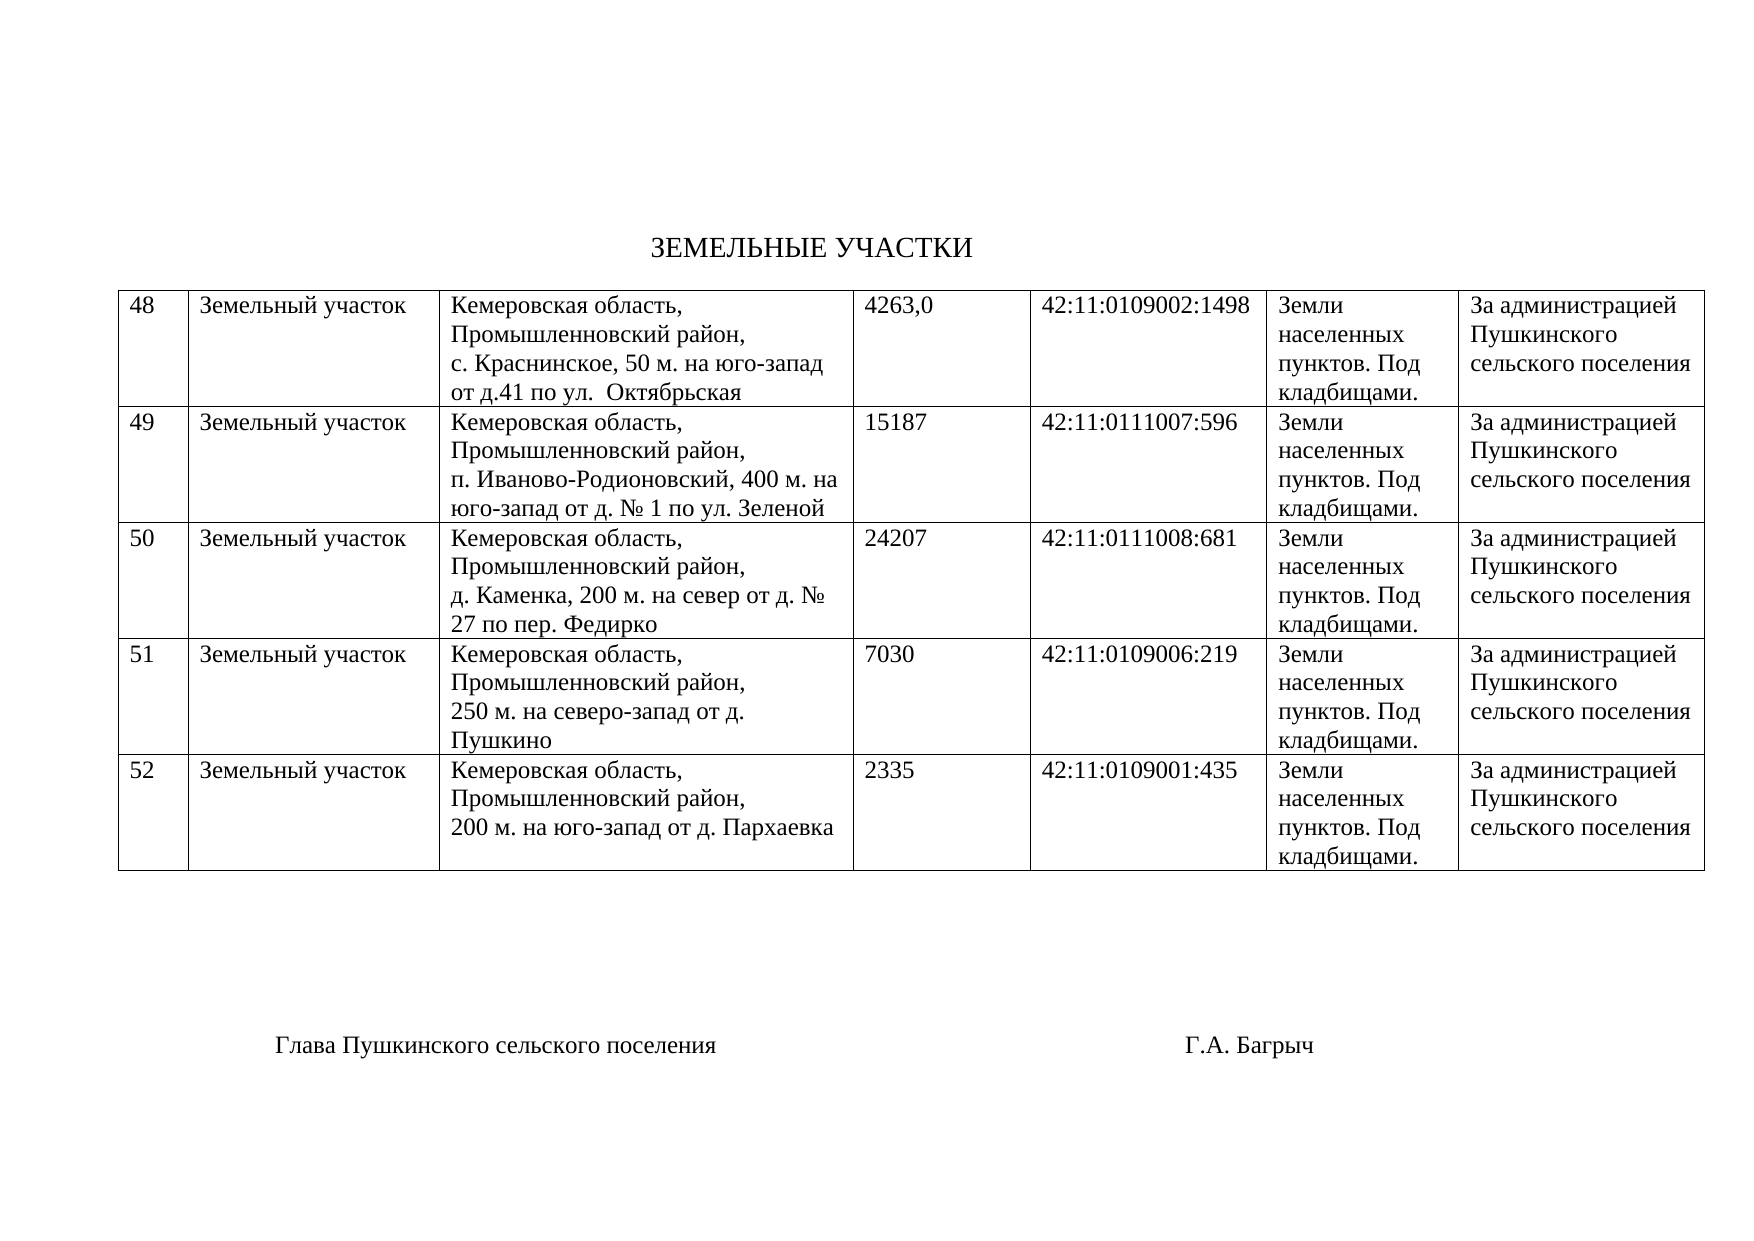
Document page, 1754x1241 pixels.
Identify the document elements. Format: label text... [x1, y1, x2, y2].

table_header За администрацией Пушкинского сельского поселения [1459, 291, 1704, 406]
table_header Земельный участок [189, 291, 439, 406]
table_header Кемеровская область, Промышленновский район, с. Краснинское, 50 м. на юго-запад от д.41 по ул. Октябрьская [440, 291, 853, 406]
text ЗЕМЕЛЬНЫЕ УЧАСТКИ [118, 230, 1636, 264]
table_cell 42:11:0109006:219 [1031, 639, 1266, 754]
table_cell 51 [119, 639, 188, 754]
table_cell 24207 [854, 523, 1030, 638]
table_cell 15187 [854, 407, 1030, 522]
table_cell 2335 [854, 755, 1030, 870]
table_cell Земельный участок [189, 407, 439, 522]
table_cell Земли населенных пунктов. Под кладбищами. [1267, 407, 1458, 522]
table_cell Кемеровская область, Промышленновский район, 250 м. на северо-запад от д. Пушкино [440, 639, 853, 754]
table_cell За администрацией Пушкинского сельского поселения [1459, 639, 1704, 754]
table_cell 7030 [854, 639, 1030, 754]
table_header 48 [119, 291, 188, 406]
table_cell За администрацией Пушкинского сельского поселения [1459, 523, 1704, 638]
table_cell Земельный участок [189, 523, 439, 638]
table_header 42:11:0109002:1498 [1031, 291, 1266, 406]
table_cell Кемеровская область, Промышленновский район, 200 м. на юго-запад от д. Пархаевка [440, 755, 853, 870]
table_cell 50 [119, 523, 188, 638]
table_cell 42:11:0111008:681 [1031, 523, 1266, 638]
table_cell Земли населенных пунктов. Под кладбищами. [1267, 523, 1458, 638]
table_header Земли населенных пунктов. Под кладбищами. [1267, 291, 1458, 406]
table_cell 42:11:0111007:596 [1031, 407, 1266, 522]
table_cell Кемеровская область, Промышленновский район, п. Иваново-Родионовский, 400 м. на юго-запад от д. № 1 по ул. Зеленой [440, 407, 853, 522]
table_cell 52 [119, 755, 188, 870]
table_cell Земли населенных пунктов. Под кладбищами. [1267, 639, 1458, 754]
table_cell За администрацией Пушкинского сельского поселения [1459, 755, 1704, 870]
table_cell Кемеровская область, Промышленновский район, д. Каменка, 200 м. на север от д. № 27 по пер. Федирко [440, 523, 853, 638]
text Глава Пушкинского сельского поселения Г.А. Багрыч [118, 1030, 1636, 1059]
table_header 4263,0 [854, 291, 1030, 406]
table_cell Земельный участок [189, 639, 439, 754]
table_cell За администрацией Пушкинского сельского поселения [1459, 407, 1704, 522]
table_cell 49 [119, 407, 188, 522]
table_cell Земли населенных пунктов. Под кладбищами. [1267, 755, 1458, 870]
table_cell Земельный участок [189, 755, 439, 870]
table_cell 42:11:0109001:435 [1031, 755, 1266, 870]
